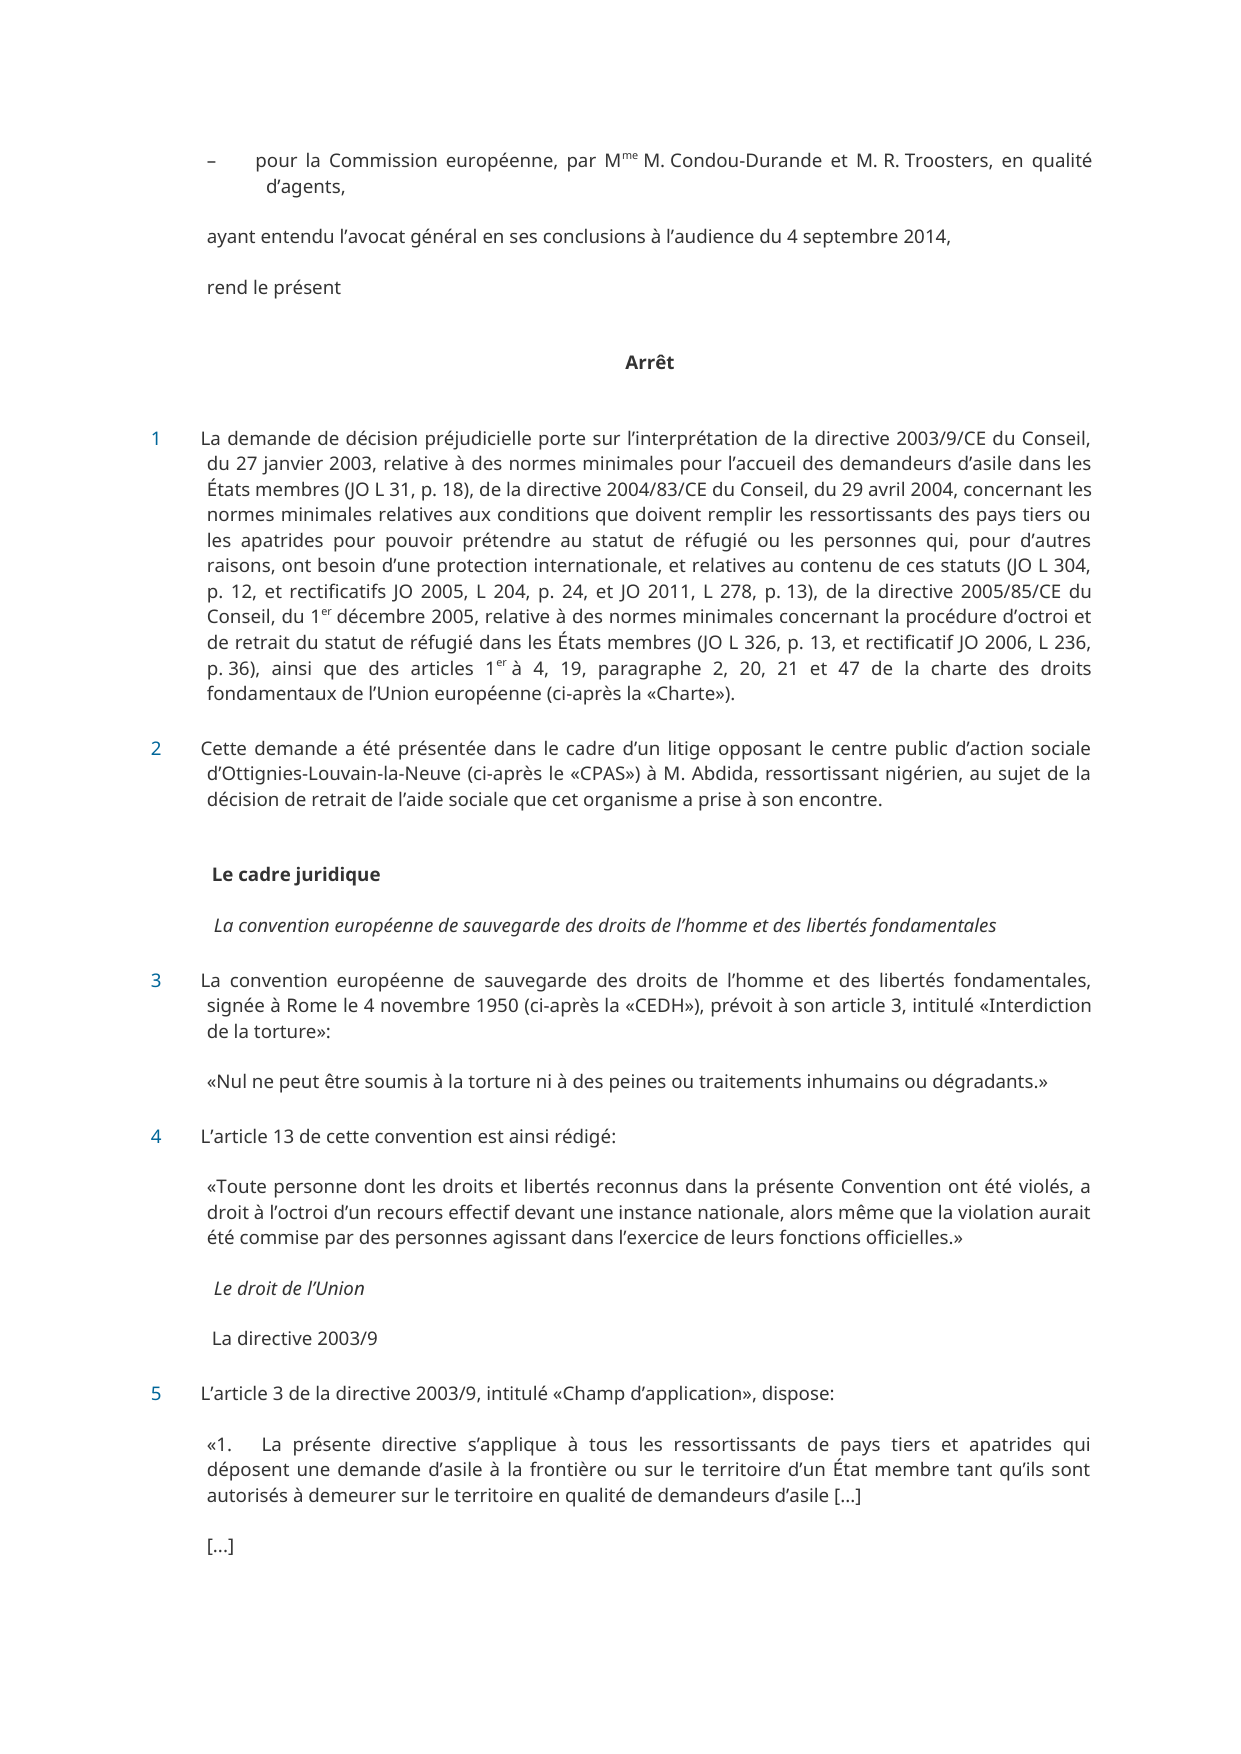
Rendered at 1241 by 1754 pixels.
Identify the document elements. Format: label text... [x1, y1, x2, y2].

text «Toute personne dont les droits et libertés reconnus dans la présente Convention ont été violés, a droit à l’octroi d’un recours effectif devant une instance nationale, alors même que la violation aurait été commise par des personnes agissant dans l’exercice de leurs fonctions officielles.» [207, 1174, 1093, 1250]
text ayant entendu l’avocat général en ses conclusions à l’audience du 4 septembre 2014, [207, 224, 1093, 249]
text La directive 2003/9 [207, 1326, 1093, 1351]
text rend le présent [207, 274, 1093, 300]
text «1. La présente directive s’applique à tous les ressortissants de pays tiers et apatrides qui déposent une demande d’asile à la frontière ou sur le territoire d’un État membre tant qu’ils sont autorisés à demeurer sur le territoire en qualité de demandeurs d’asile [...] [207, 1431, 1093, 1507]
text Le droit de l’Union [207, 1275, 1093, 1301]
text «Nul ne peut être soumis à la torture ni à des peines ou traitements inhumains ou dégradants.» [207, 1068, 1093, 1094]
text 3 La convention européenne de sauvegarde des droits de l’homme et des libertés fondamentales, signée à Rome le 4 novembre 1950 (ci-après la «CEDH»), prévoit à son article 3, intitulé «Interdiction de la torture»: [151, 967, 1093, 1043]
text 2 Cette demande a été présentée dans le cadre d’un litige opposant le centre public d’action sociale d’Ottignies-Louvain-la-Neuve (ci-après le «CPAS») à M. Abdida, ressortissant nigérien, au sujet de la décision de retrait de l’aide sociale que cet organisme a prise à son encontre. [151, 735, 1093, 812]
text Arrêt [207, 350, 1093, 375]
text – pour la Commission européenne, par Mme M. Condou-Durande et M. R. Troosters, en qualité d’agents, [207, 148, 1093, 199]
text La convention européenne de sauvegarde des droits de l’homme et des libertés fondamentales [207, 912, 1093, 938]
text [...] [207, 1532, 1093, 1558]
text 1 La demande de décision préjudicielle porte sur l’interprétation de la directive 2003/9/CE du Conseil, du 27 janvier 2003, relative à des normes minimales pour l’accueil des demandeurs d’asile dans les États membres (JO L 31, p. 18), de la directive 2004/83/CE du Conseil, du 29 avril 2004, concernant les normes minimales relatives aux conditions que doivent remplir les ressortissants des pays tiers ou les apatrides pour pouvoir prétendre au statut de réfugié ou les personnes qui, pour d’autres raisons, ont besoin d’une protection internationale, et relatives au contenu de ces statuts (JO L 304, p. 12, et rectificatifs JO 2005, L 204, p. 24, et JO 2011, L 278, p. 13), de la directive 2005/85/CE du Conseil, du 1er décembre 2005, relative à des normes minimales concernant la procédure d’octroi et de retrait du statut de réfugié dans les États membres (JO L 326, p. 13, et rectificatif JO 2006, L 236, p. 36), ainsi que des articles 1er à 4, 19, paragraphe 2, 20, 21 et 47 de la charte des droits fondamentaux de l’Union européenne (ci-après la «Charte»). [151, 425, 1093, 706]
text 5 L’article 3 de la directive 2003/9, intitulé «Champ d’application», dispose: [151, 1380, 1093, 1406]
text Le cadre juridique [207, 862, 1093, 887]
text 4 L’article 13 de cette convention est ainsi rédigé: [151, 1123, 1093, 1149]
